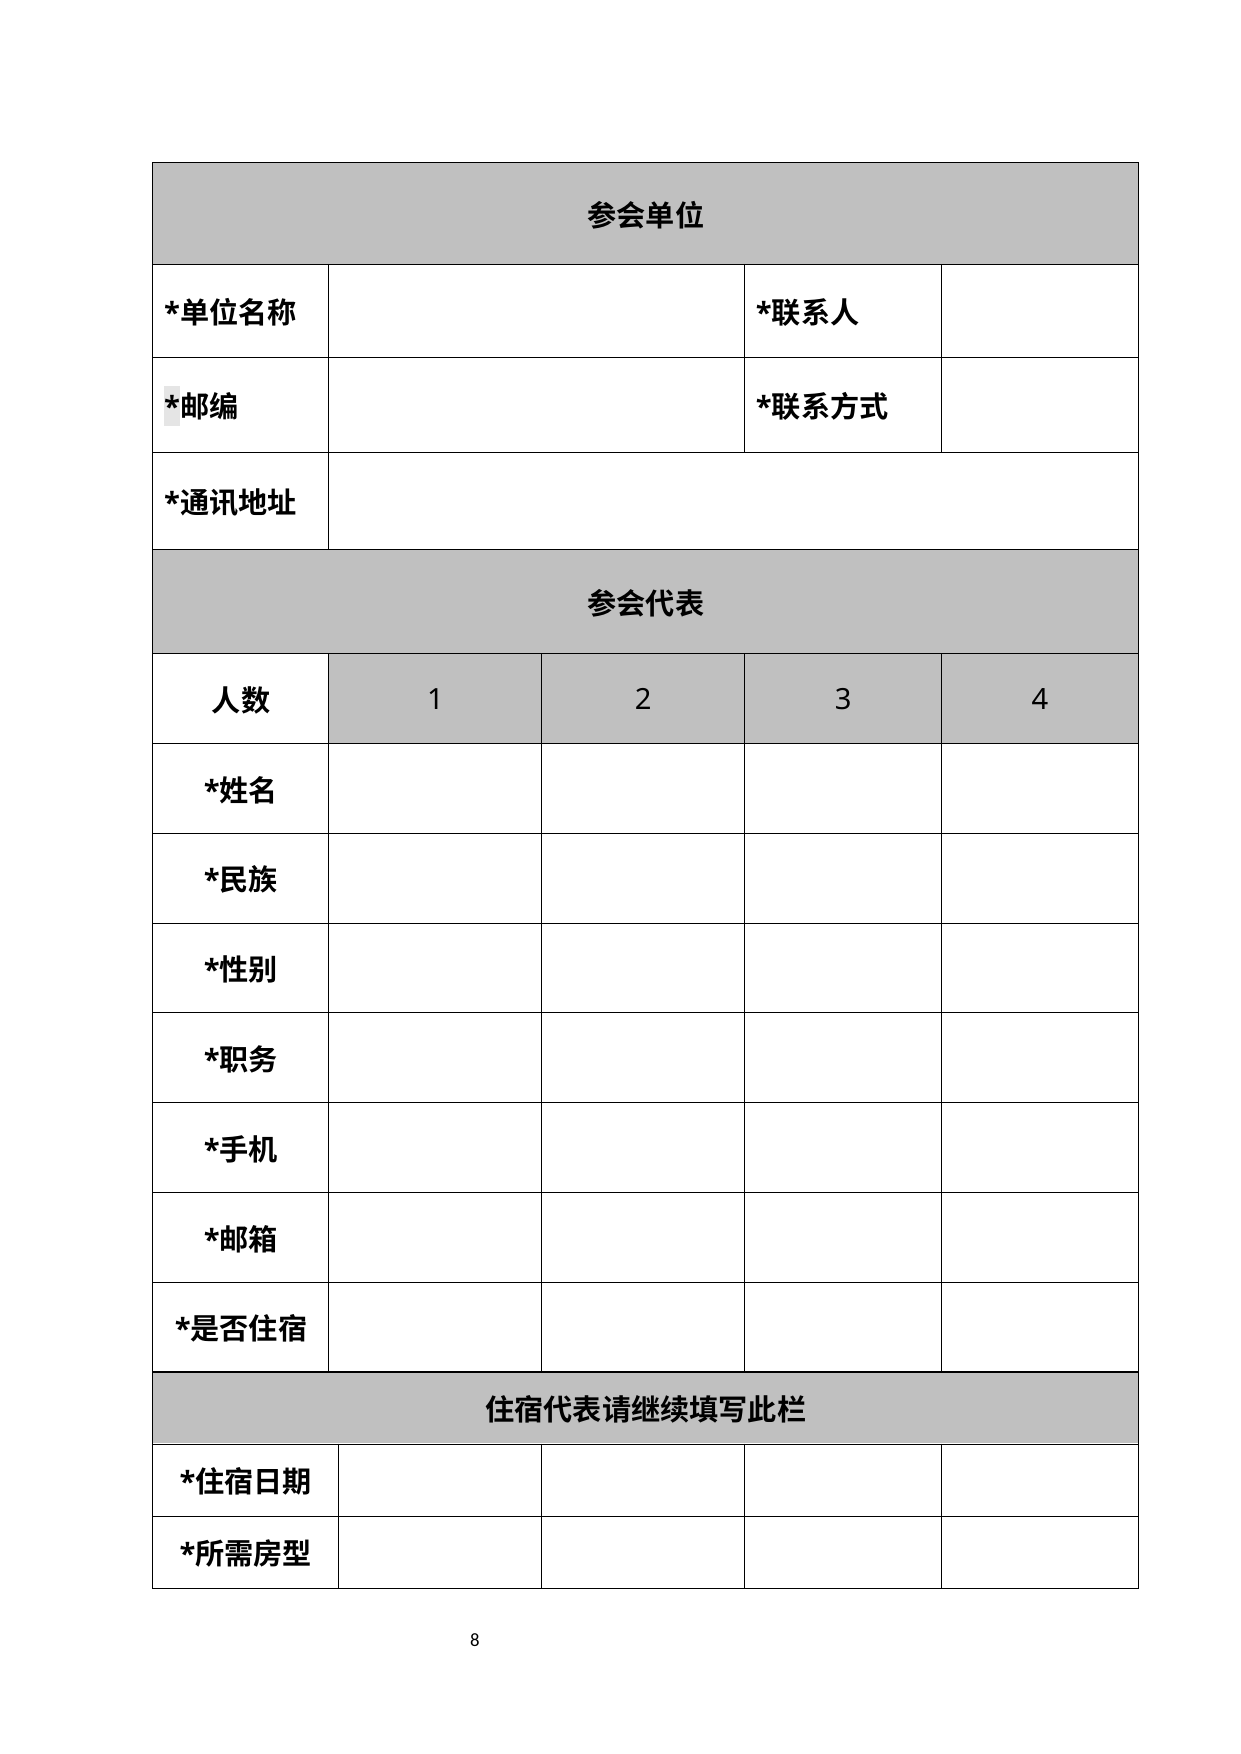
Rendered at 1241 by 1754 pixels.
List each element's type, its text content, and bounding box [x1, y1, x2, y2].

table_cell [542, 744, 744, 833]
table_cell *邮箱 [153, 1193, 328, 1282]
table_cell [329, 265, 744, 357]
table_cell [542, 1283, 744, 1371]
table_cell [942, 358, 1138, 452]
table_cell [745, 1013, 941, 1102]
table_cell [745, 1103, 941, 1192]
table_cell [542, 1103, 744, 1192]
table_cell 人数 [153, 654, 328, 743]
table_cell [542, 1445, 744, 1516]
table_cell *姓名 [153, 744, 328, 833]
table_cell *所需房型 [153, 1517, 338, 1588]
table_cell *民族 [153, 834, 328, 922]
table_cell [339, 1517, 541, 1588]
table_cell [942, 1013, 1138, 1102]
table_cell [745, 1517, 941, 1588]
table_cell [942, 1193, 1138, 1282]
table_cell [745, 744, 941, 833]
table_cell [745, 834, 941, 922]
table_cell [329, 1283, 541, 1371]
table_cell *职务 [153, 1013, 328, 1102]
table_cell 参会单位 [153, 163, 1138, 264]
table_cell [329, 453, 1138, 549]
table_cell [329, 1103, 541, 1192]
table_cell [942, 924, 1138, 1012]
table_cell [542, 1193, 744, 1282]
table_cell [745, 924, 941, 1012]
table_cell [542, 1013, 744, 1102]
table_cell [942, 1517, 1138, 1588]
table_cell *联系方式 [745, 358, 941, 452]
table_cell [329, 834, 541, 922]
table_cell [942, 744, 1138, 833]
table_cell *邮编 [153, 358, 328, 452]
table_cell 2 [542, 654, 744, 743]
table_cell *手机 [153, 1103, 328, 1192]
table_cell 住宿代表请继续填写此栏 [153, 1373, 1138, 1443]
table_cell 1 [329, 654, 541, 743]
table_cell [542, 1517, 744, 1588]
table_cell *通讯地址 [153, 453, 328, 549]
table_cell [942, 1103, 1138, 1192]
table_cell [942, 265, 1138, 357]
table_cell [329, 1013, 541, 1102]
table_cell [942, 834, 1138, 922]
table_cell 参会代表 [153, 550, 1138, 653]
table_cell [542, 834, 744, 922]
table_cell [329, 924, 541, 1012]
table_cell [745, 1445, 941, 1516]
table_cell [745, 1193, 941, 1282]
table_cell [542, 924, 744, 1012]
table_cell 4 [942, 654, 1138, 743]
table_cell [339, 1445, 541, 1516]
table_cell *住宿日期 [153, 1445, 338, 1516]
table_cell [942, 1445, 1138, 1516]
table_cell *联系人 [745, 265, 941, 357]
table_cell *性别 [153, 924, 328, 1012]
table_cell [329, 1193, 541, 1282]
table_cell 3 [745, 654, 941, 743]
table_cell *单位名称 [153, 265, 328, 357]
table_cell [745, 1283, 941, 1371]
table_cell [329, 358, 744, 452]
table_cell [329, 744, 541, 833]
table_cell [942, 1283, 1138, 1371]
table_cell *是否住宿 [153, 1283, 328, 1371]
